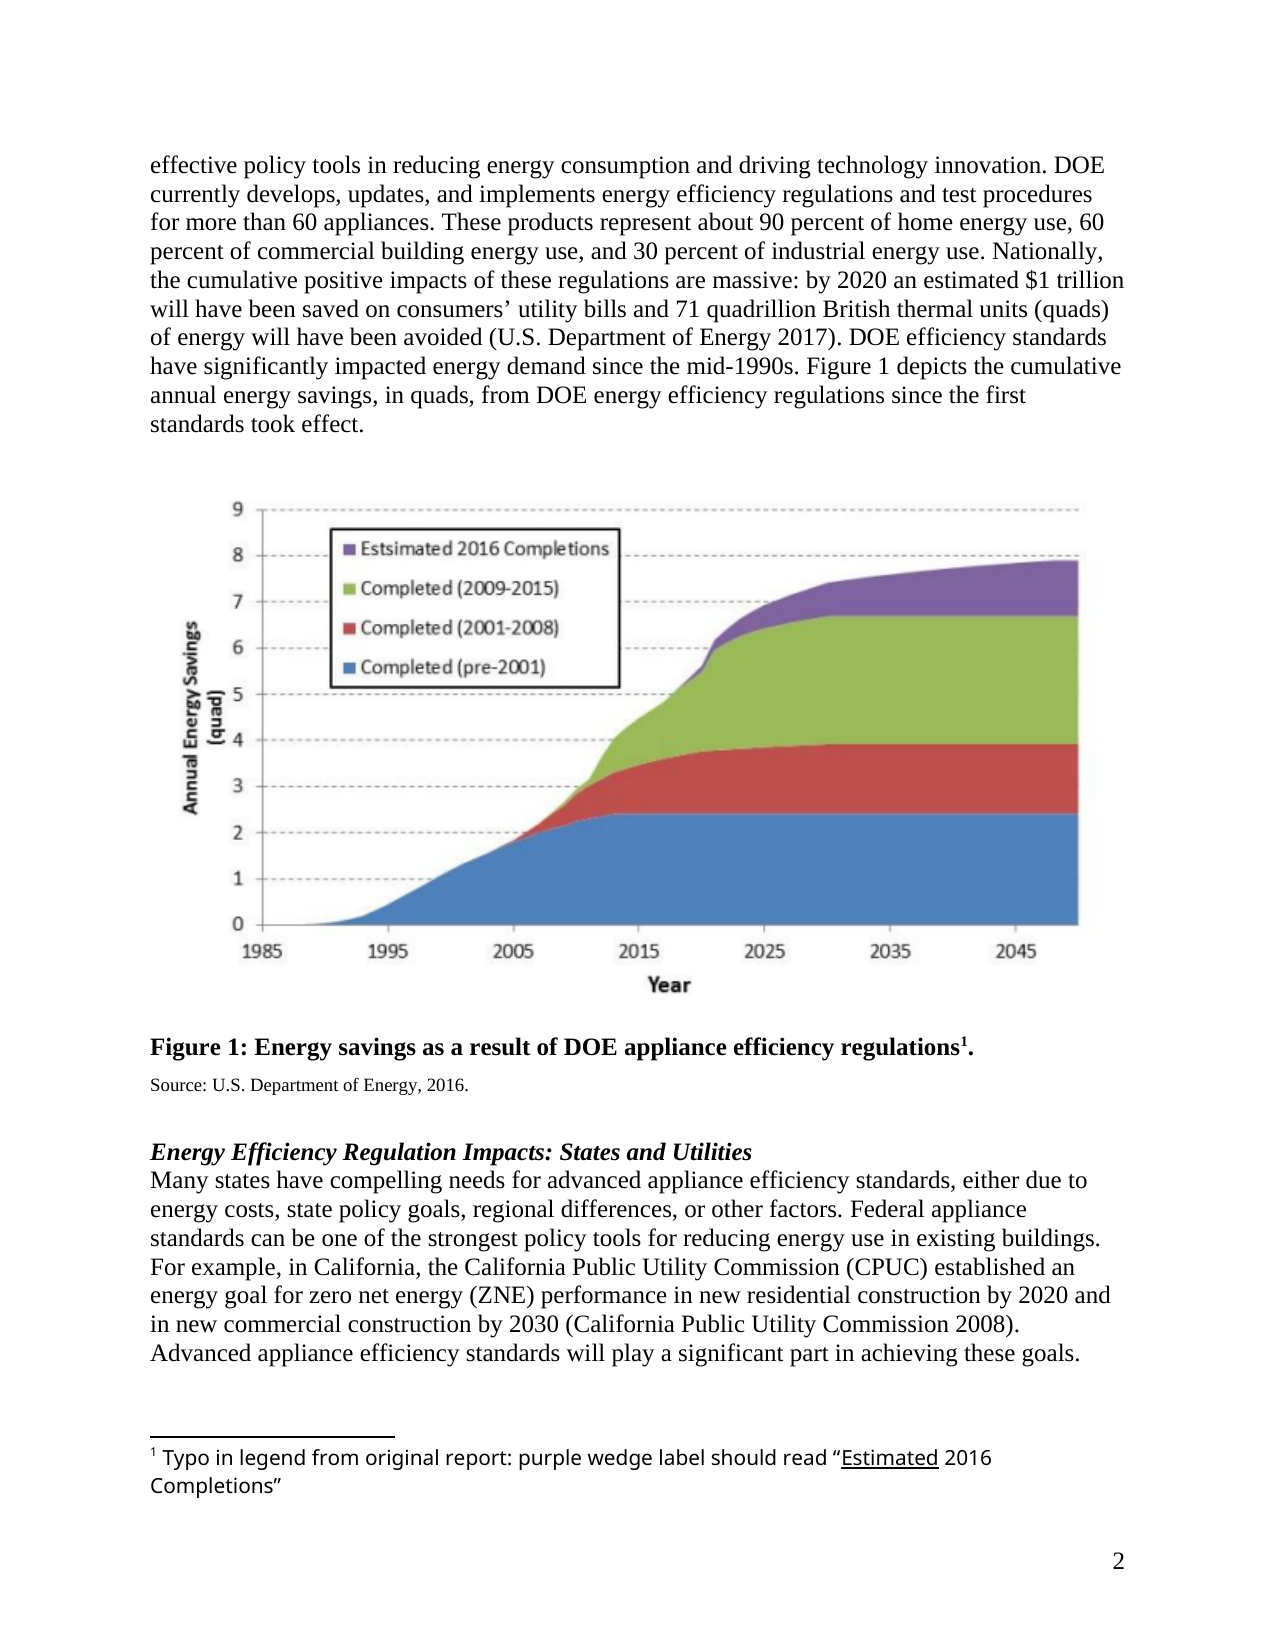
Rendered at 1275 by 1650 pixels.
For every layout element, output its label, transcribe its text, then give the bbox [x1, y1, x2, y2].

picture [156, 466, 1119, 1020]
text Figure 1: Energy savings as a result of DOE appliance efficiency regulations. [150, 1032, 1125, 1061]
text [150, 150, 1125, 437]
text Source: U.S. Department of Energy, 2016. [150, 1074, 1125, 1095]
text Many states have compelling needs for advanced appliance efficiency standards, either due to energy costs, state policy goals, regional differences, or other factors. Federal appliance standards can be one of the strongest policy tools for reducing energy use in existing buildings. For example, in California, the California Public Utility Commission (CPUC) established an energy goal for zero net energy (ZNE) performance in new residential construction by 2020 and in new commercial construction by 2030. Advanced appliance efficiency standards will play a significant part in achieving these goals. [150, 1165, 1125, 1367]
text Energy Efficiency Regulation Impacts: States and Utilities [150, 1137, 1125, 1165]
